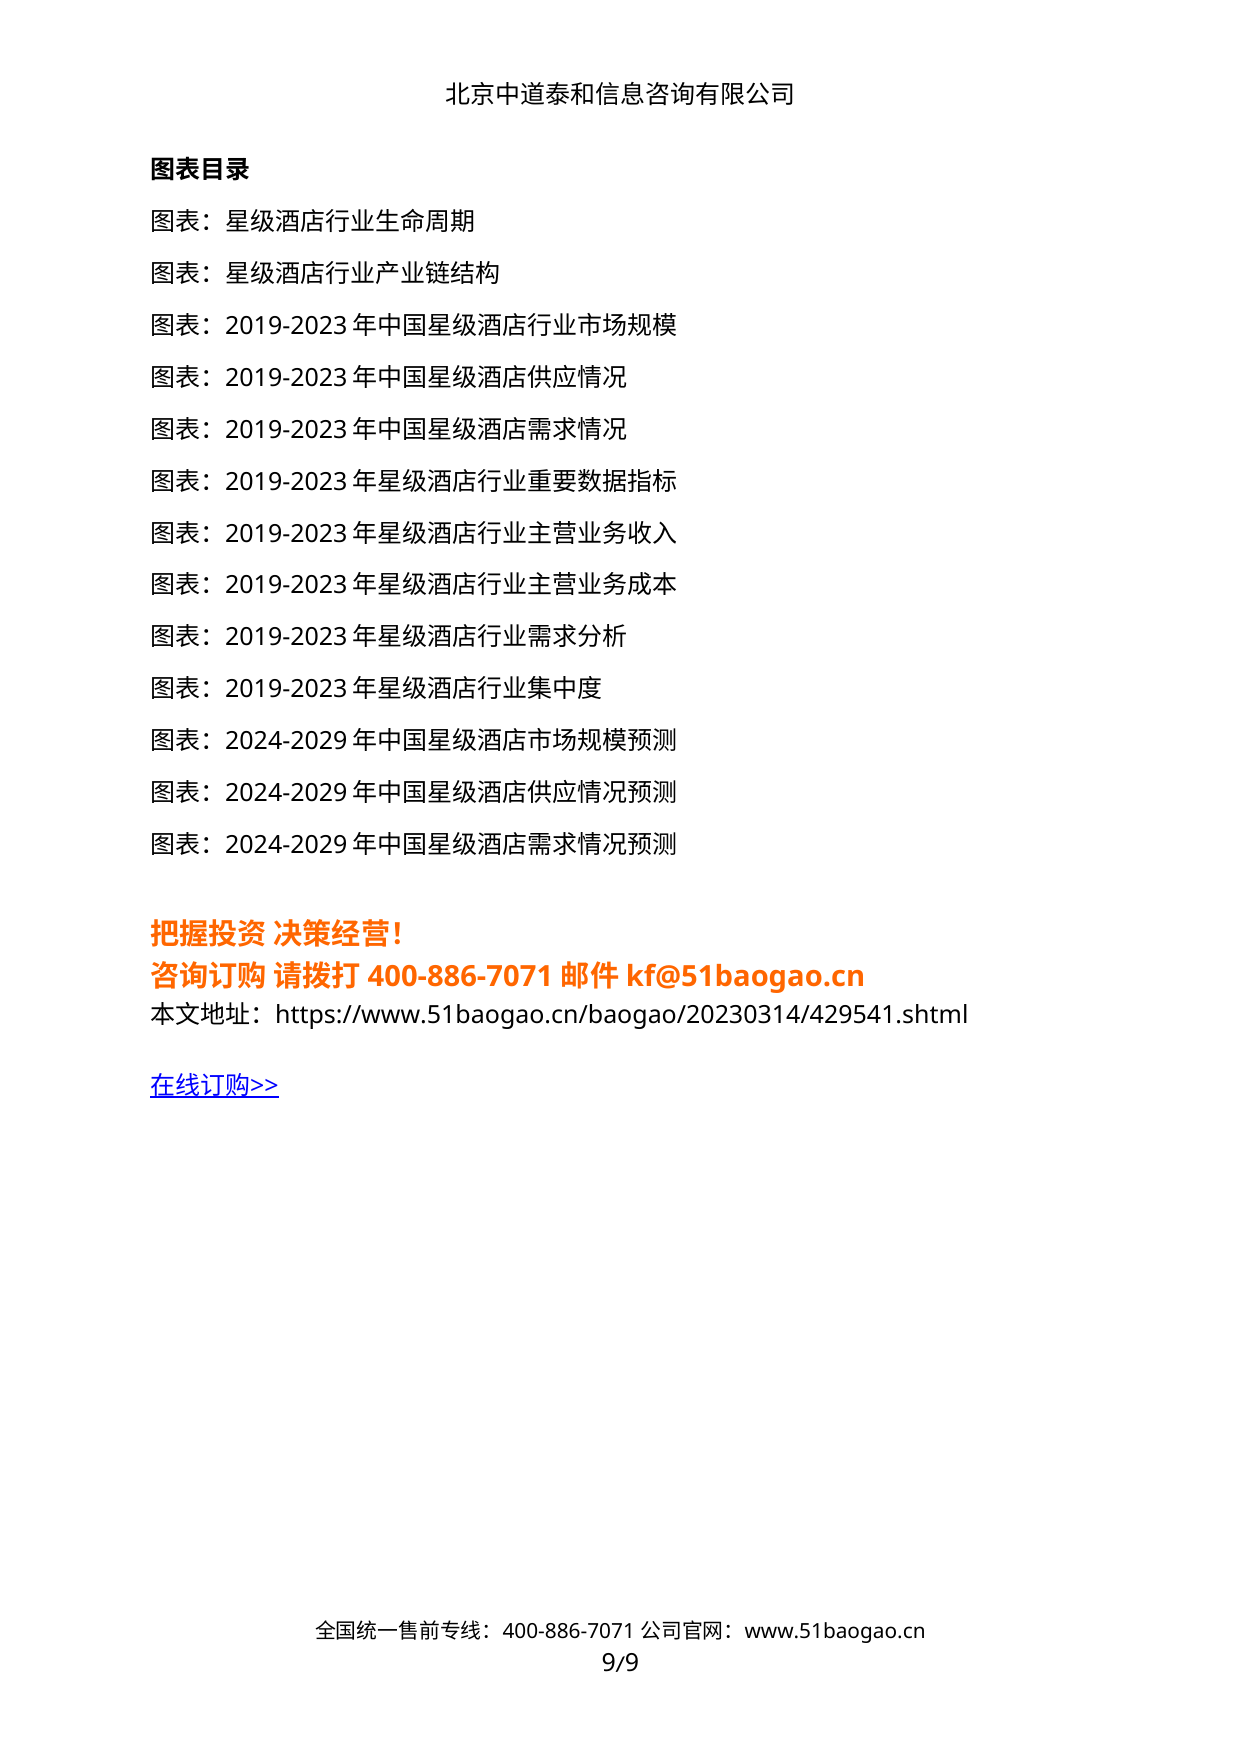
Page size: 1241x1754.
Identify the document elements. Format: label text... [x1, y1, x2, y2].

text 图表：2024-2029年中国星级酒店供应情况预测 [150, 772, 1090, 809]
text 图表：2024-2029年中国星级酒店需求情况预测 [150, 824, 1090, 861]
text 图表：2019-2023年星级酒店行业主营业务收入 [150, 513, 1090, 549]
text 图表：2024-2029年中国星级酒店市场规模预测 [150, 721, 1090, 757]
text 图表：2019-2023年星级酒店行业主营业务成本 [150, 565, 1090, 601]
text 图表：2019-2023年星级酒店行业集中度 [150, 669, 1090, 705]
text 图表：2019-2023年中国星级酒店供应情况 [150, 357, 1090, 394]
text 在线订购>> [150, 1031, 1090, 1102]
text 把握投资 决策经营！咨询订购 请拨打 400-886-7071 邮件 kf@51baogao.cn本文地址：https://www.51baogao.cn/baogao/20230314/429541.shtml [150, 876, 1090, 1031]
text 图表：星级酒店行业产业链结构 [150, 254, 1090, 290]
text 图表：2019-2023年星级酒店行业重要数据指标 [150, 461, 1090, 497]
text 图表目录 [150, 150, 1090, 186]
text 图表：2019-2023年中国星级酒店行业市场规模 [150, 306, 1090, 342]
text 图表：2019-2023年星级酒店行业需求分析 [150, 617, 1090, 653]
text 图表：星级酒店行业生命周期 [150, 202, 1090, 238]
text 图表：2019-2023年中国星级酒店需求情况 [150, 409, 1090, 446]
